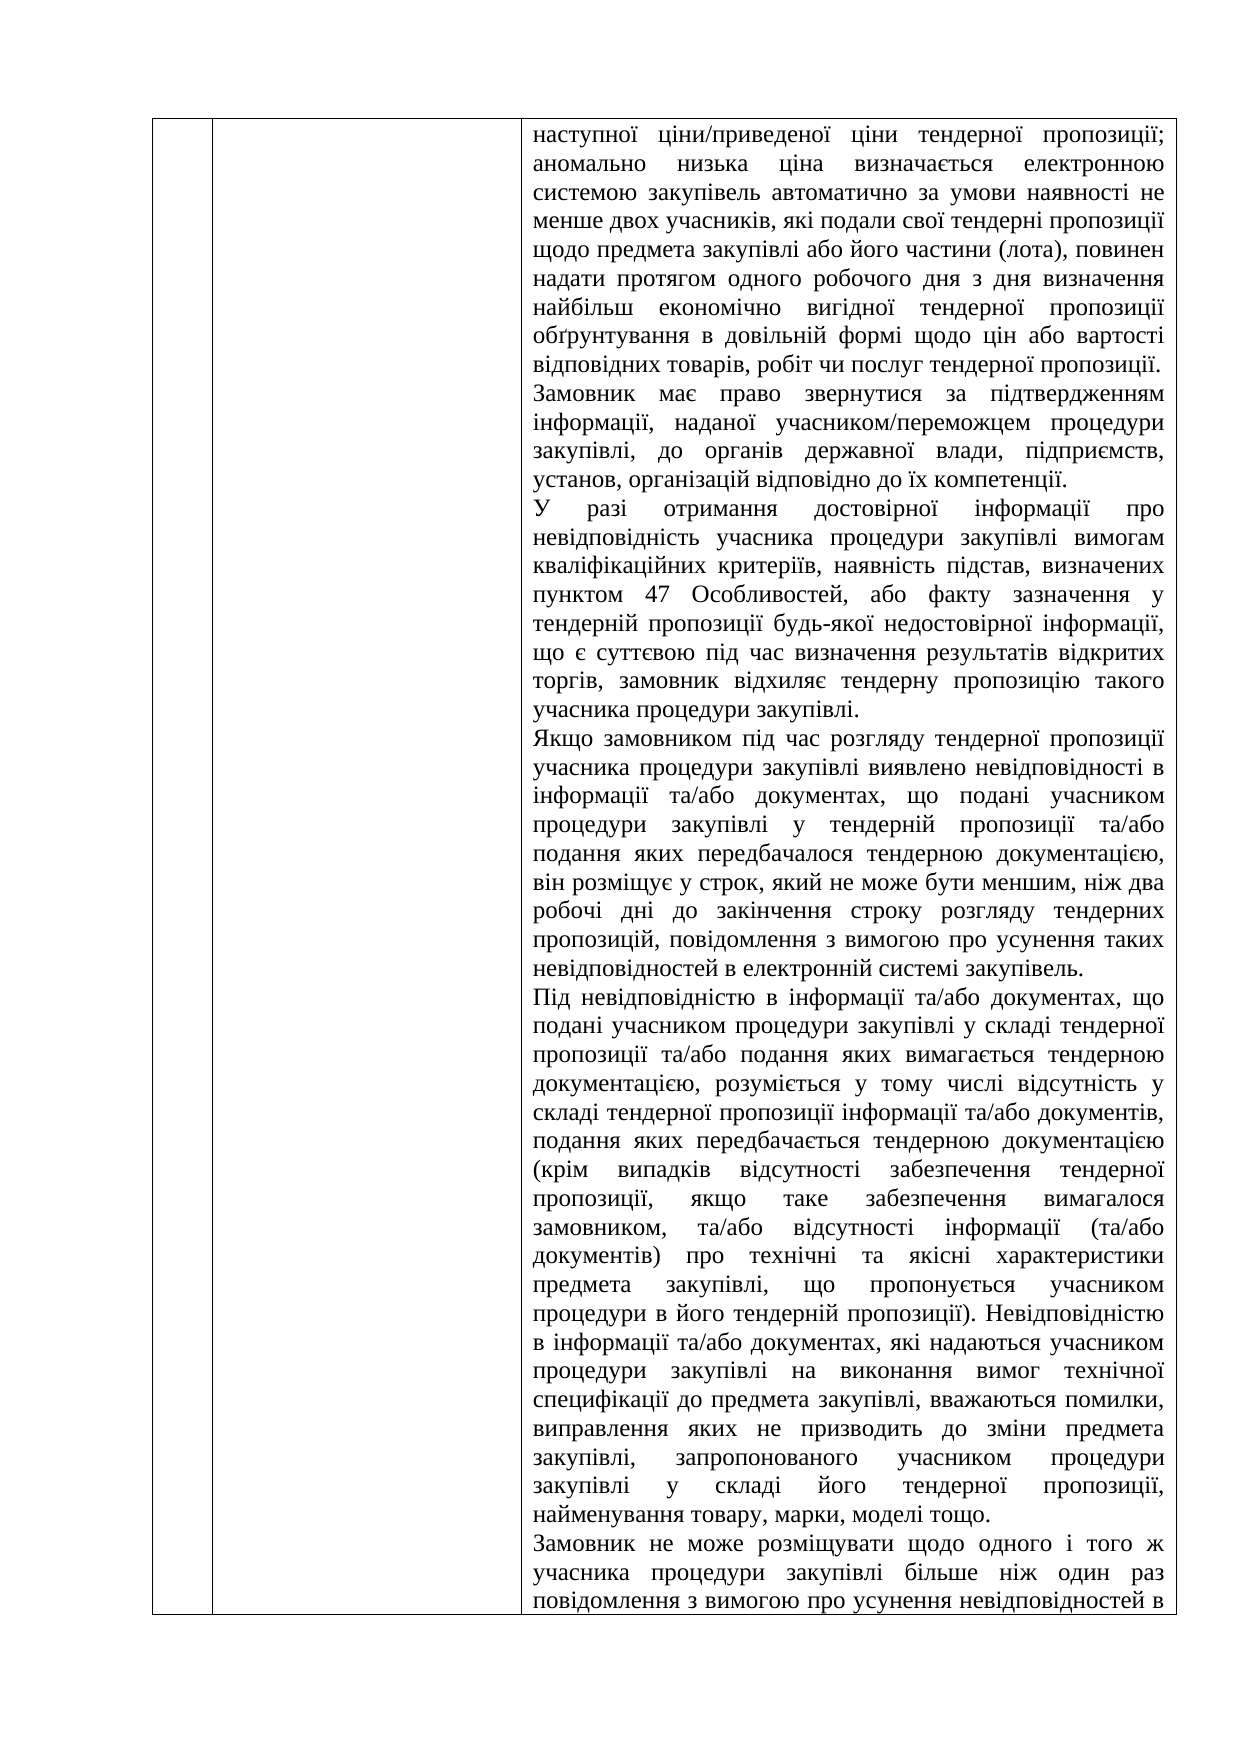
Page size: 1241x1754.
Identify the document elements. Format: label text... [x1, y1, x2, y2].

table_cell 1 [153, 119, 212, 1614]
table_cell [213, 119, 521, 1614]
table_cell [522, 119, 1176, 1614]
